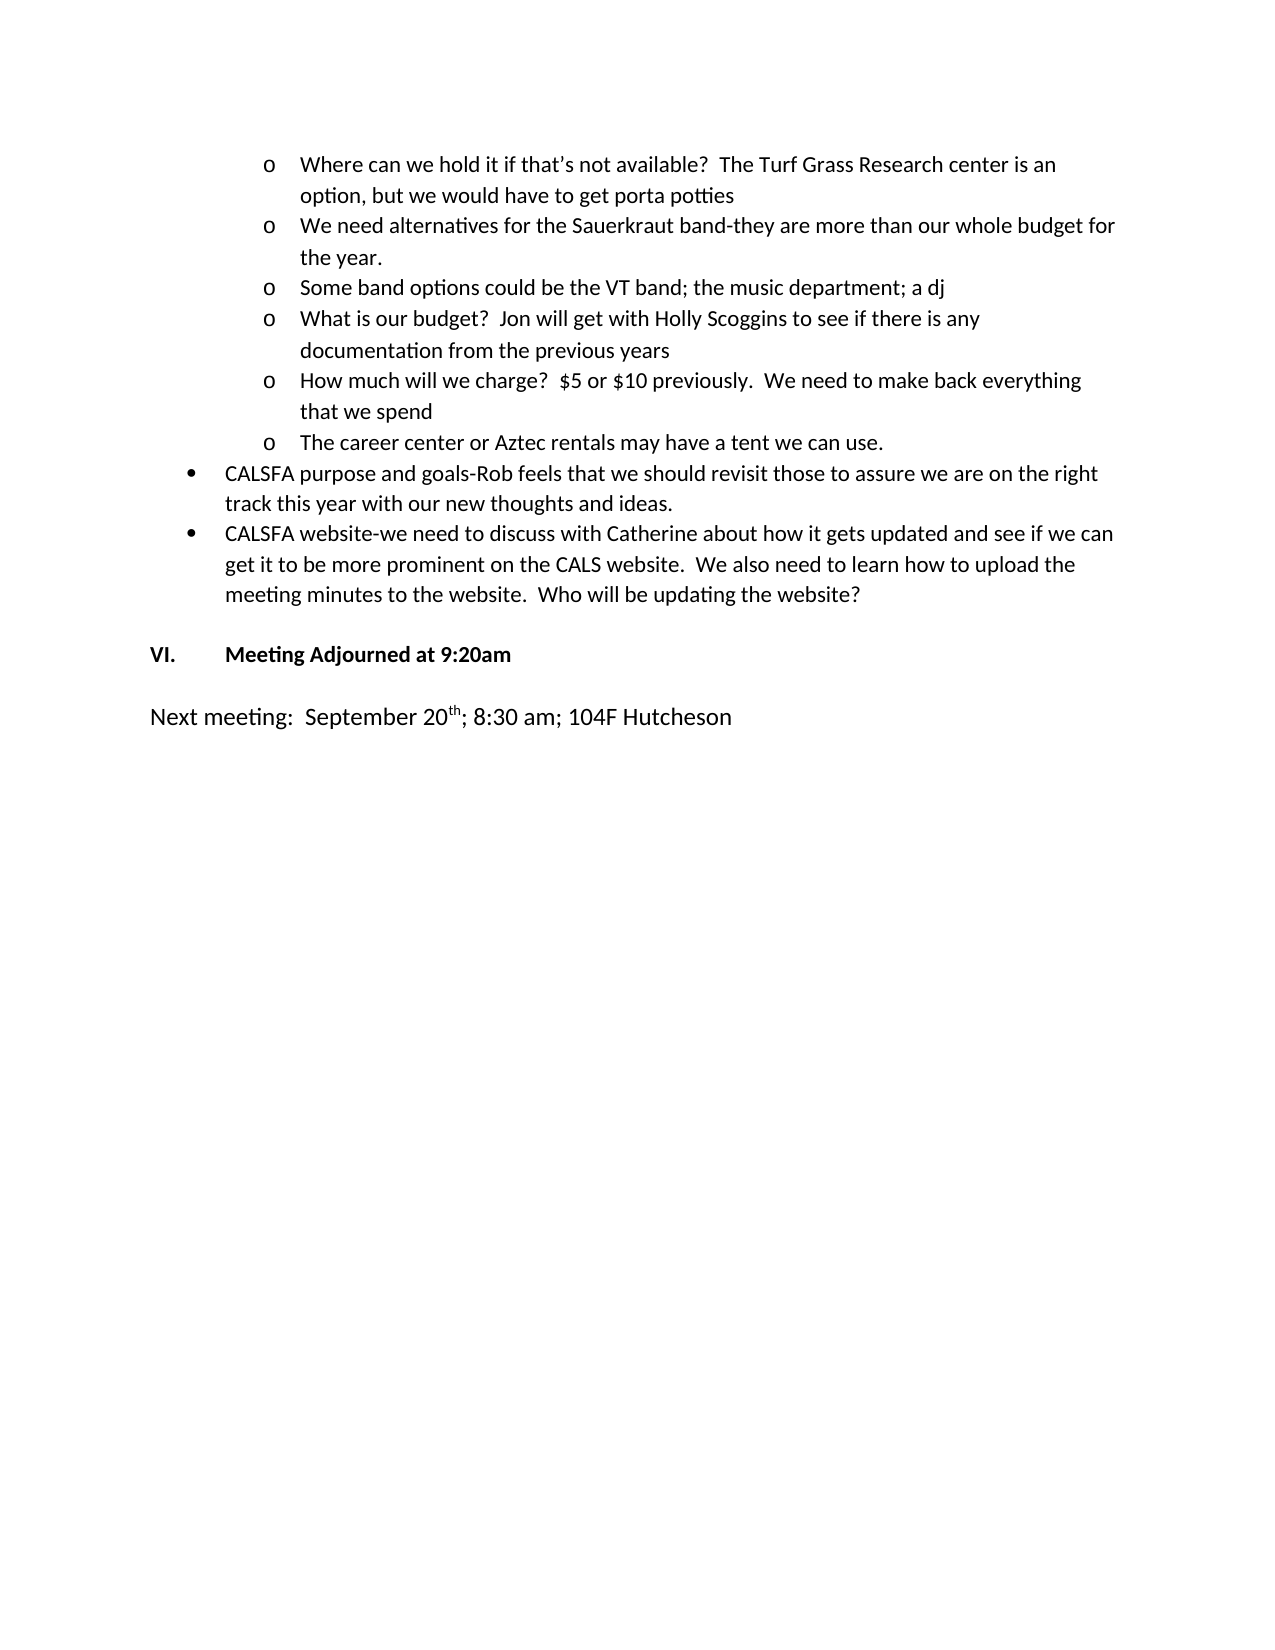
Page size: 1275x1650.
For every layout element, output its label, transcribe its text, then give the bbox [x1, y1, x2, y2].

list What is our budget? Jon will get with Holly Scoggins to see if there is any documentation from the previous years [262, 304, 1125, 364]
list CALSFA purpose and goals-Rob feels that we should revisit those to assure we are on the right track this year with our new thoughts and ideas. [187, 459, 1125, 517]
list The career center or Aztec rentals may have a tent we can use. [262, 428, 1125, 457]
list Where can we hold it if that’s not available? The Turf Grass Research center is an option, but we would have to get porta potties [262, 150, 1125, 209]
list CALSFA website-we need to discuss with Catherine about how it gets updated and see if we can get it to be more prominent on the CALS website. We also need to learn how to upload the meeting minutes to the website. Who will be updating the website? [187, 519, 1125, 608]
list How much will we charge? $5 or $10 previously. We need to make back everything that we spend [262, 366, 1125, 426]
list We need alternatives for the Sauerkraut band-they are more than our whole budget for the year. [262, 212, 1125, 271]
list Meeting Adjourned at 9:20am [150, 640, 1125, 668]
list Some band options could be the VT band; the music department; a dj [262, 273, 1125, 302]
text Next meeting: September 20th; 8:30 am; 104F Hutcheson [150, 701, 1125, 732]
